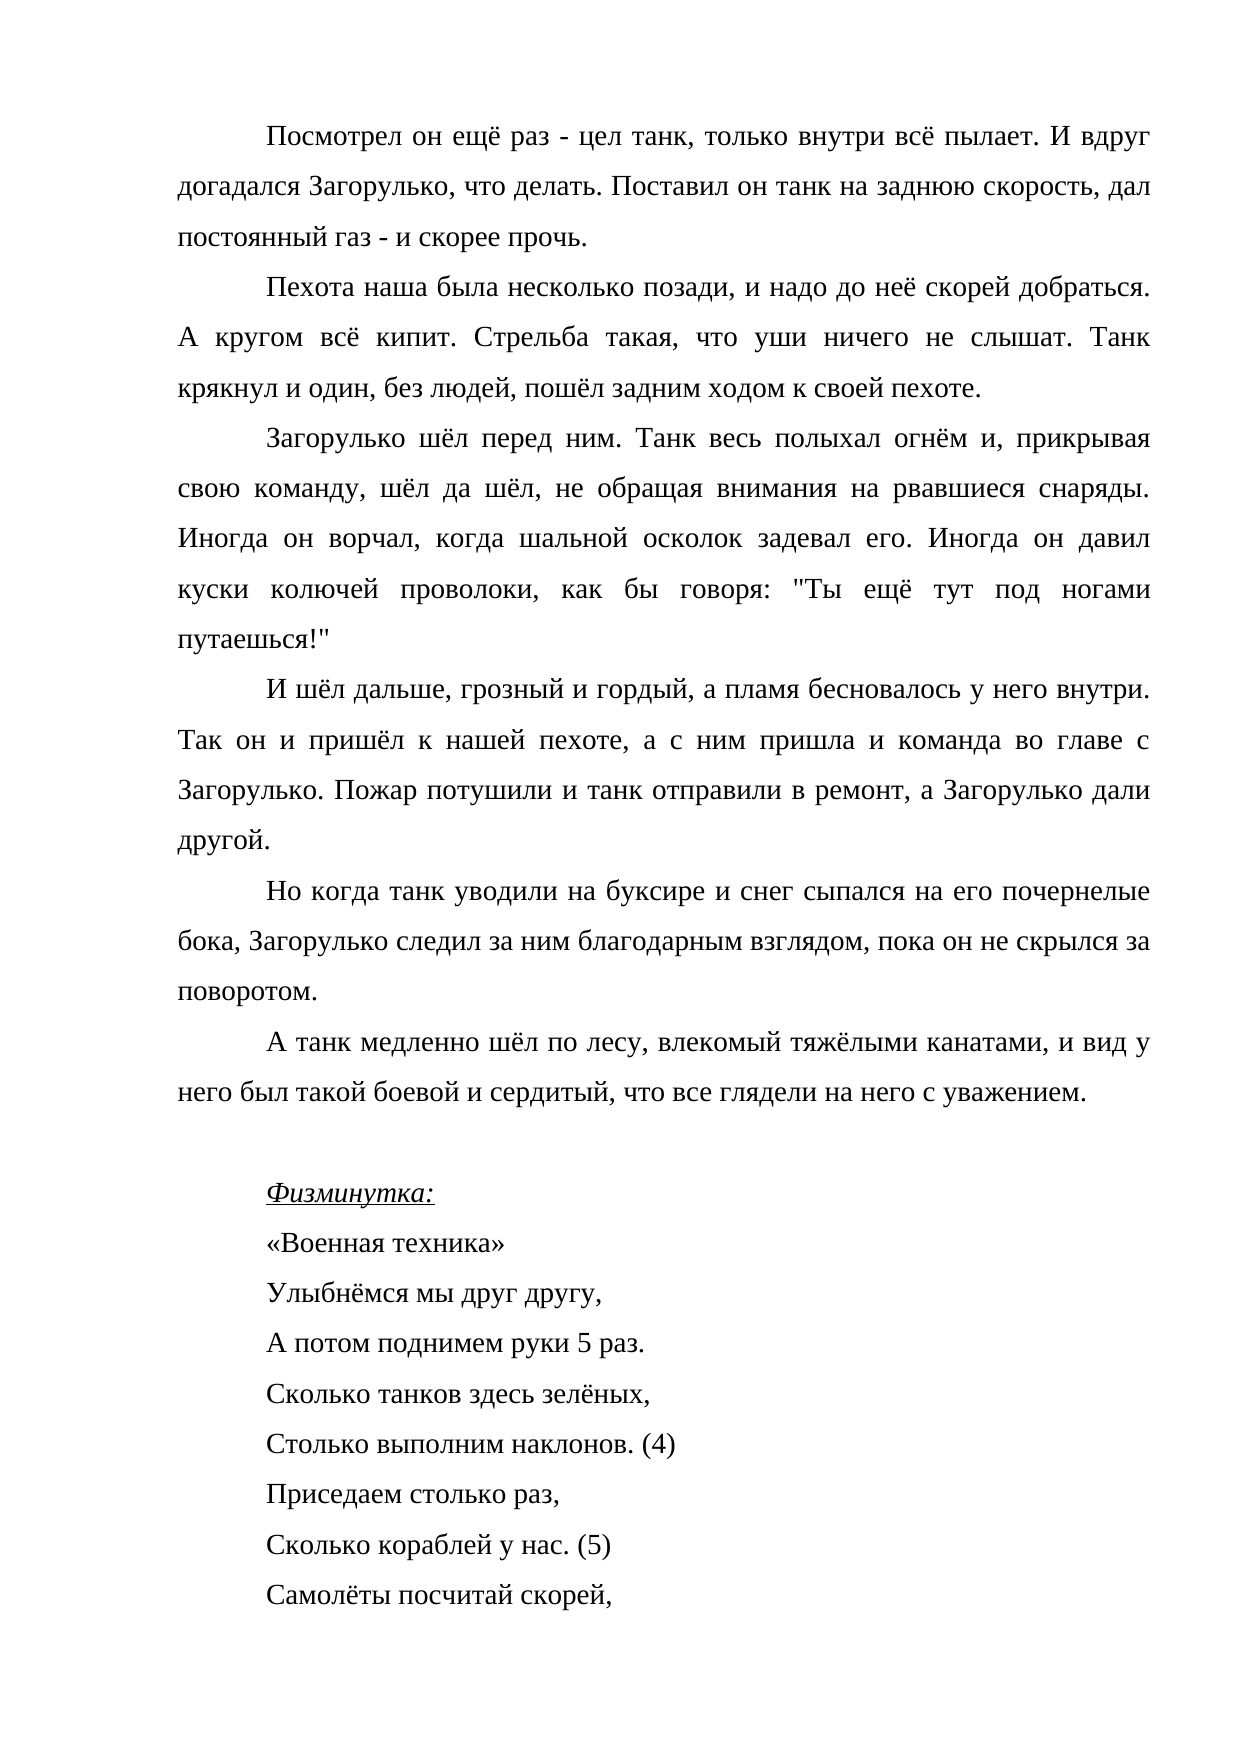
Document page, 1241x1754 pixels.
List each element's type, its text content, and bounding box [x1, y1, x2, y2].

text Посмотрел он ещё раз - цел танк, только внутри всё пылает. И вдруг догадался Загорулько, что делать. Поставил он танк на заднюю скорость, дал постоянный газ - и скорее прочь. [177, 118, 1152, 252]
text Самолёты посчитай скорей, [177, 1577, 1152, 1611]
text И шёл дальше, грозный и гордый, а пламя бесновалось у него внутри. Так он и пришёл к нашей пехоте, а с ним пришла и команда во главе с Загорулько. Пожар потушили и танк отправили в ремонт, а Загорулько дали другой. [177, 672, 1152, 856]
text Сколько кораблей у нас. (5) [177, 1527, 1152, 1560]
text Приседаем столько раз, [177, 1477, 1152, 1510]
text Улыбнёмся мы друг другу, [177, 1275, 1152, 1309]
text А танк медленно шёл по лесу, влекомый тяжёлыми канатами, и вид у него был такой боевой и сердитый, что все глядели на него с уважением. [177, 1024, 1152, 1108]
text А потом поднимем руки 5 раз. [177, 1326, 1152, 1359]
text Физминутка: [177, 1175, 1152, 1208]
text «Военная техника» [177, 1225, 1152, 1258]
text Но когда танк уводили на буксире и снег сыпался на его почернелые бока, Загорулько следил за ним благодарным взглядом, пока он не скрылся за поворотом. [177, 873, 1152, 1007]
text Пехота наша была несколько позади, и надо до неё скорей добраться. А кругом всё кипит. Стрельба такая, что уши ничего не слышат. Танк крякнул и один, без людей, пошёл задним ходом к своей пехоте. [177, 269, 1152, 403]
text Загорулько шёл перед ним. Танк весь полыхал огнём и, прикрывая свою команду, шёл да шёл, не обращая внимания на рвавшиеся снаряды. Иногда он ворчал, когда шальной осколок задевал его. Иногда он давил куски колючей проволоки, как бы говоря: "Ты ещё тут под ногами путаешься!" [177, 420, 1152, 655]
text Столько выполним наклонов. (4) [177, 1426, 1152, 1460]
text Сколько танков здесь зелёных, [177, 1376, 1152, 1409]
